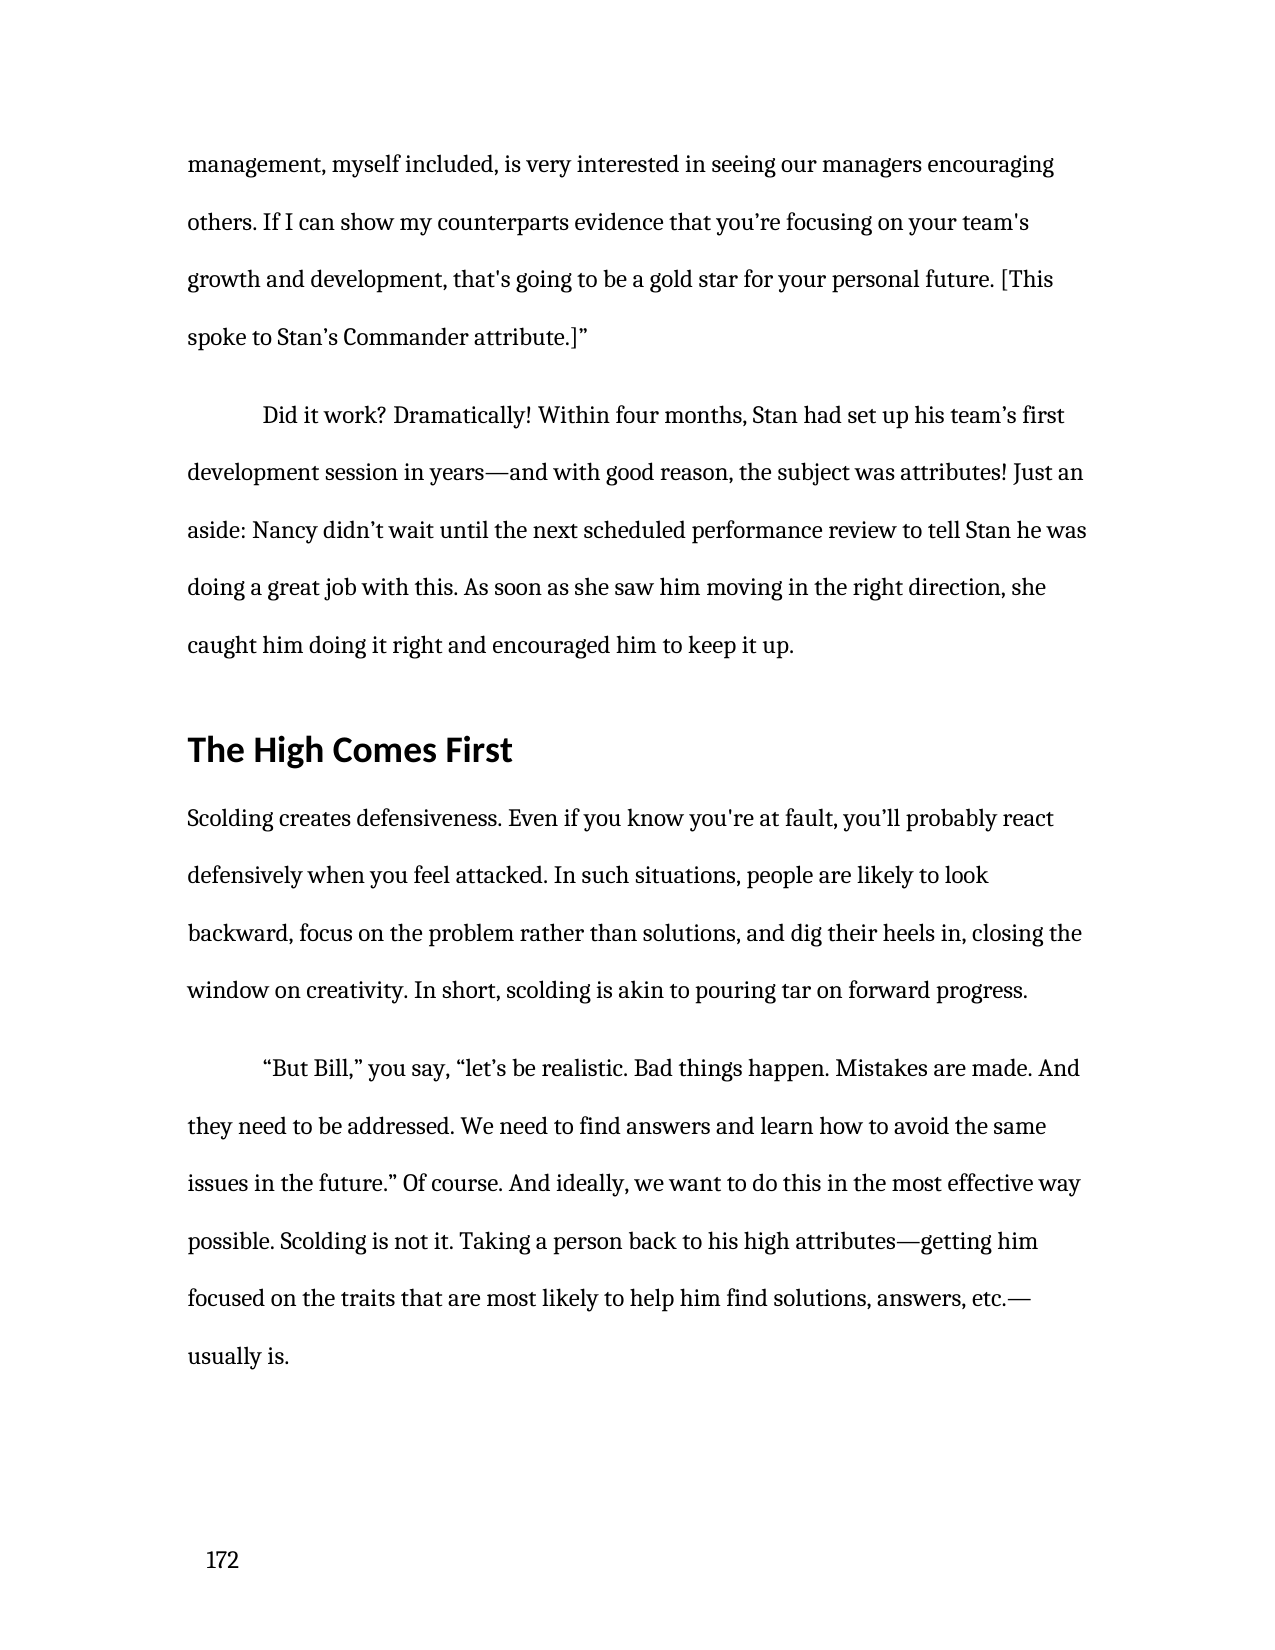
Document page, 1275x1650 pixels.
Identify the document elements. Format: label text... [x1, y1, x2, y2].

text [187, 150, 1087, 351]
text The High Comes First [187, 726, 1087, 772]
text “But Bill,” you say, “let’s be realistic. Bad things happen. Mistakes are made. And they need to be addressed. We need to find answers and learn how to avoid the same issues in the future.” Of course. And ideally, we want to do this in the most effective way possible. Scolding is not it. Taking a person back to his high attributes—getting him focused on the traits that are most likely to help him find solutions, answers, etc.—usually is. [187, 1054, 1087, 1371]
text Scolding creates defensiveness. Even if you know you're at fault, you’ll probably react defensively when you feel attacked. In such situations, people are likely to look backward, focus on the problem rather than solutions, and dig their heels in, closing the window on creativity. In short, scolding is akin to pouring tar on forward progress. [187, 803, 1087, 1005]
text Did it work? Dramatically! Within four months, Stan had set up his team’s first development session in years—and with good reason, the subject was attributes! Just an aside: Nancy didn’t wait until the next scheduled performance review to tell Stan he was doing a great job with this. As soon as she saw him moving in the right direction, she caught him doing it right and encouraged him to keep it up. [187, 401, 1087, 659]
